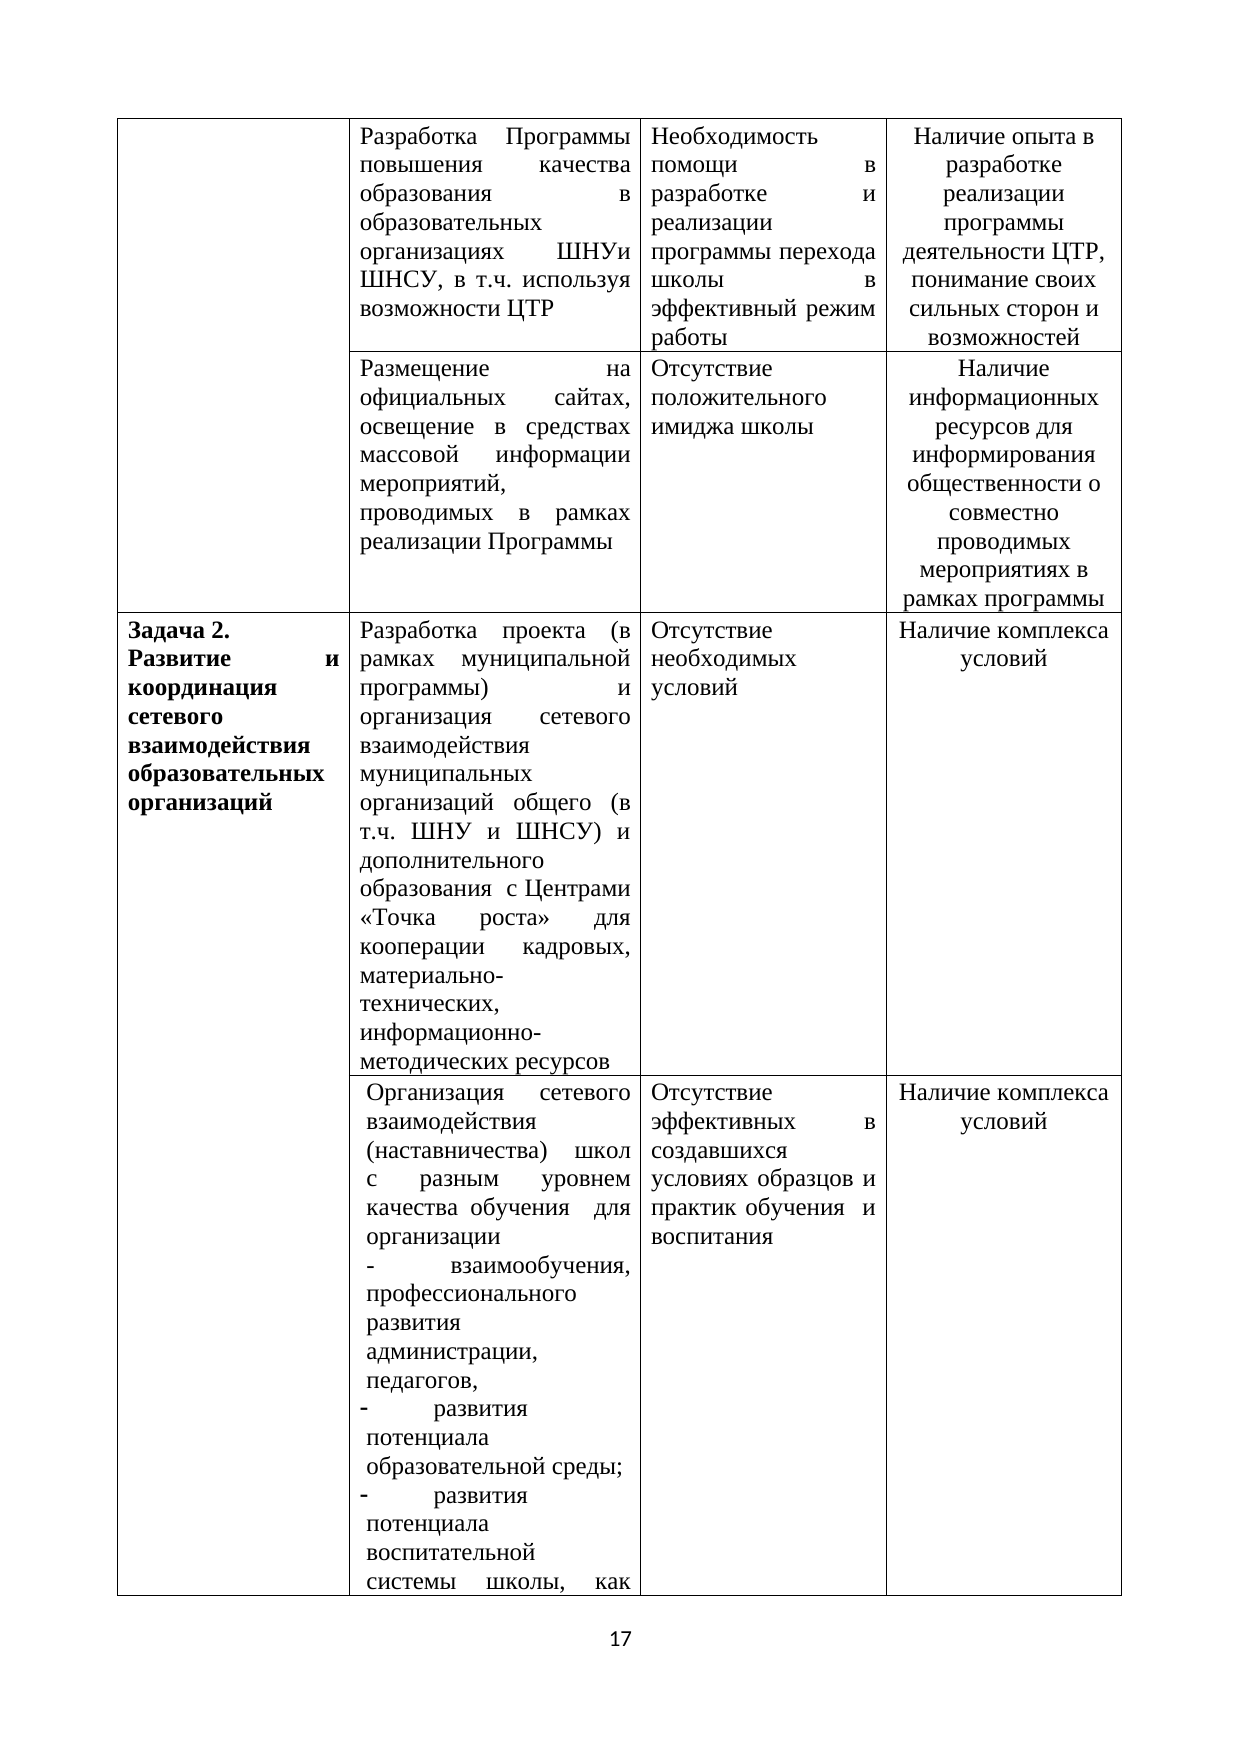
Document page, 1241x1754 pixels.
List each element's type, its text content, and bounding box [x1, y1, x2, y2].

table_cell Наличие опыта в разработке реализации программы деятельности ЦТР, понимание своих сильных сторон и возможностей [887, 119, 1121, 351]
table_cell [118, 119, 349, 612]
table_cell Размещение на официальных сайтах, освещение в средствах массовой информации мероприятий, проводимых в рамках реализации Программы [350, 352, 640, 612]
table_cell Отсутствие положительного имиджа школы [641, 352, 886, 612]
table_cell Разработка Программы повышения качества образования в образовательных организациях ШНУи ШНСУ, в т.ч. используя возможности ЦТР [350, 119, 640, 351]
table_cell Отсутствие необходимых условий [641, 613, 886, 1075]
table_cell Разработка проекта (в рамках муниципальной программы) и организация сетевого взаимодействия муниципальных организаций общего (в т.ч. ШНУ и ШНСУ) и дополнительного образования с Центрами «Точка роста» для кооперации кадровых, материально-технических, информационно-методических ресурсов [350, 613, 640, 1075]
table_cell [641, 1076, 886, 1595]
table_cell Наличие информационных ресурсов для информирования общественности о совместно проводимых мероприятиях в рамках программы [887, 352, 1121, 612]
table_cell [350, 1076, 640, 1595]
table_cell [887, 1076, 1121, 1595]
table_cell Необходимость помощи в разработке и реализации программы перехода школы в эффективный режим работы [641, 119, 886, 351]
table_cell Задача 2. Развитие и координация сетевого взаимодействия образовательных организаций [118, 613, 349, 1595]
table_cell Наличие комплекса условий [887, 613, 1121, 1075]
